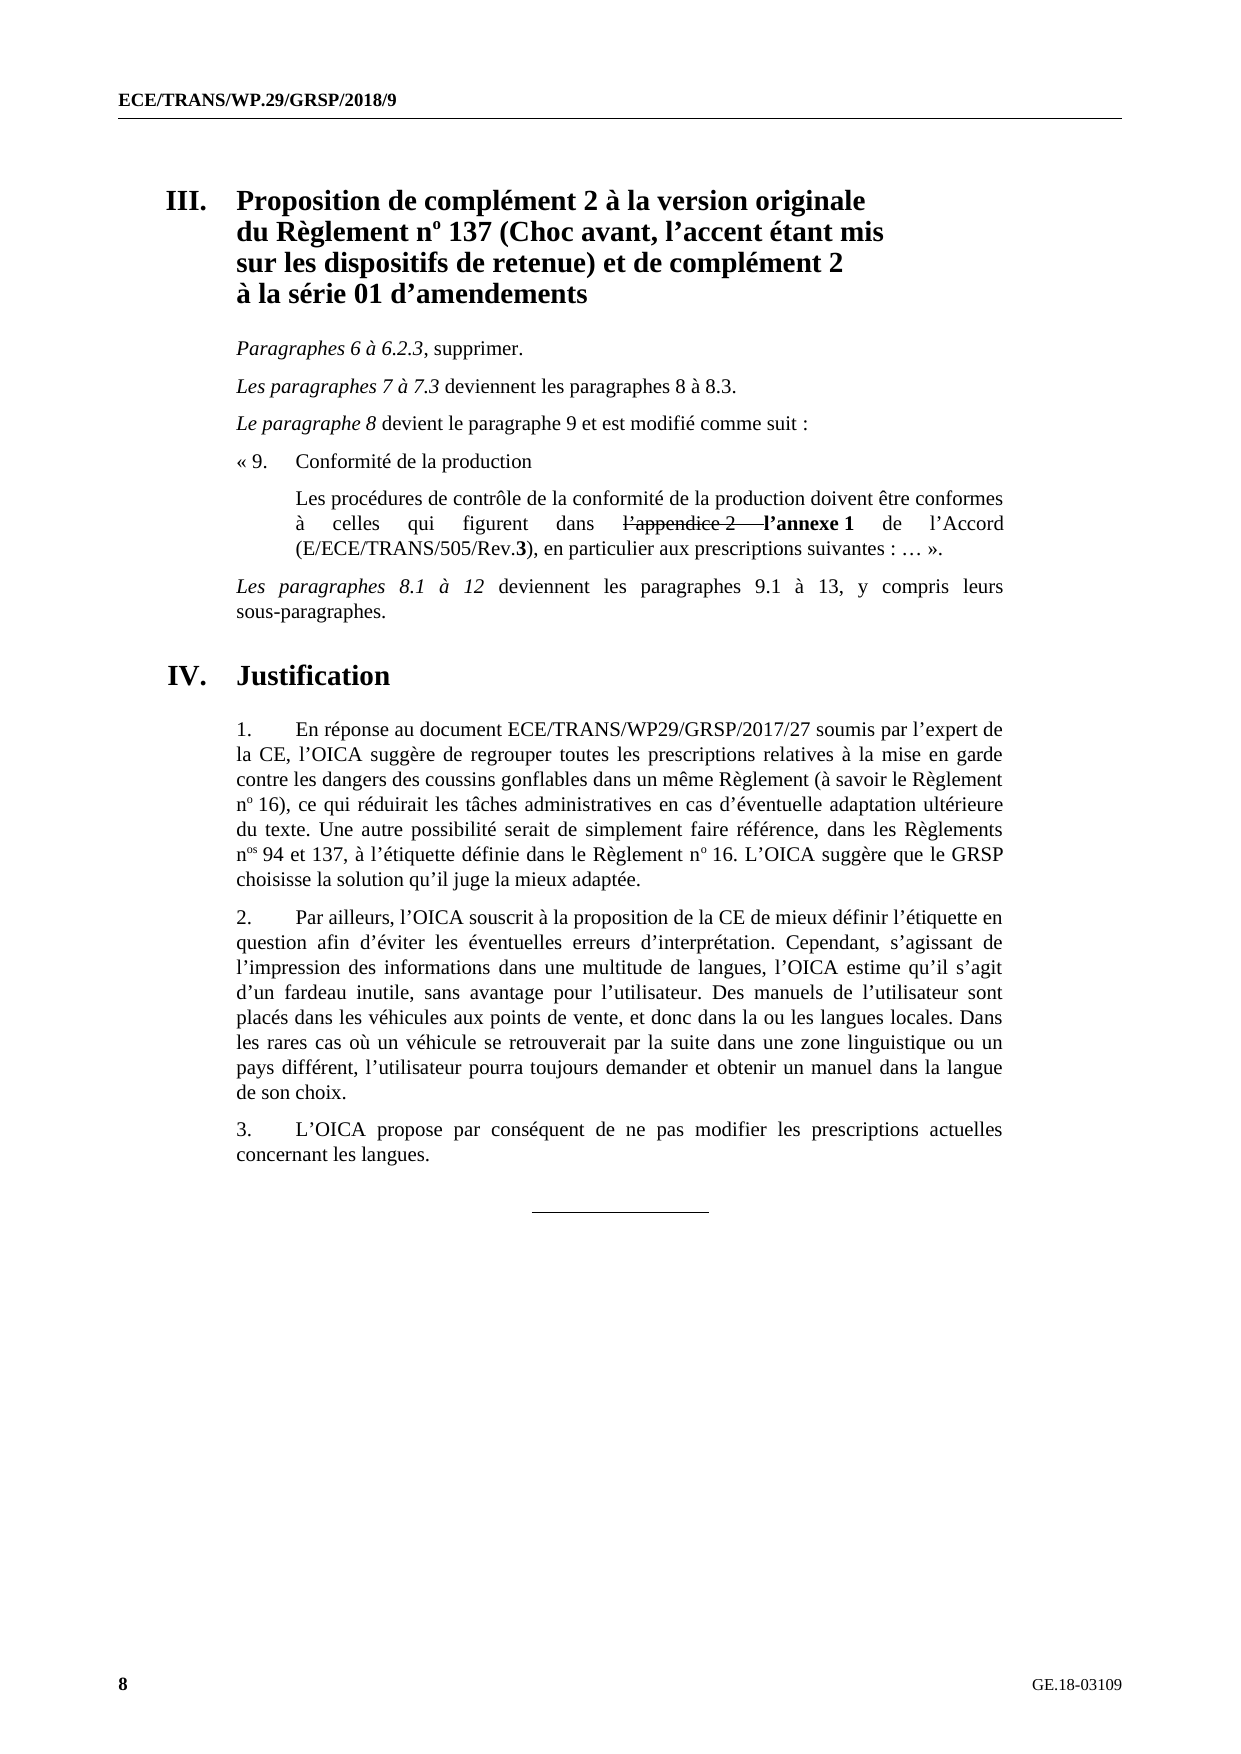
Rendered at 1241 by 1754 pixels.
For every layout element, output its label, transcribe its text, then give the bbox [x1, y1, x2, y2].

text Les procédures de contrôle de la conformité de la production doivent être conformes à celles qui figurent dans l’appendice 2 l’annexe 1 de l’Accord (E/ECE/TRANS/505/Rev.3), en particulier aux prescriptions suivantes : … ». [295, 485, 1004, 560]
text 3. L’OICA propose par conséquent de ne pas modifier les prescriptions actuelles concernant les langues. [236, 1116, 1004, 1166]
text 1. En réponse au document ECE/TRANS/WP29/GRSP/2017/27 soumis par l’expert de la CE, l’OICA suggère de regrouper toutes les prescriptions relatives à la mise en garde contre les dangers des coussins gonflables dans un même Règlement (à savoir le Règlement no 16), ce qui réduirait les tâches administratives en cas d’éventuelle adaptation ultérieure du texte. Une autre possibilité serait de simplement faire référence, dans les Règlements nos 94 et 137, à l’étiquette définie dans le Règlement no 16. L’OICA suggère que le GRSP choisisse la solution qu’il juge la mieux adaptée. [236, 716, 1004, 891]
text Les paragraphes 7 à 7.3 deviennent les paragraphes 8 à 8.3. [236, 373, 1004, 398]
text Paragraphes 6 à 6.2.3, supprimer. [236, 335, 1004, 360]
text Le paragraphe 8 devient le paragraphe 9 et est modifié comme suit : [236, 410, 1004, 435]
text Les paragraphes 8.1 à 12 deviennent les paragraphes 9.1 à 13, y compris leurs sous-paragraphes. [236, 573, 1004, 623]
text « 9. Conformité de la production [236, 448, 1004, 473]
text IV. Justification [118, 660, 1004, 691]
text 2. Par ailleurs, l’OICA souscrit à la proposition de la CE de mieux définir l’étiquette en question afin d’éviter les éventuelles erreurs d’interprétation. Cependant, s’agissant de l’impression des informations dans une multitude de langues, l’OICA estime qu’il s’agit d’un fardeau inutile, sans avantage pour l’utilisateur. Des manuels de l’utilisateur sont placés dans les véhicules aux points de vente, et donc dans la ou les langues locales. Dans les rares cas où un véhicule se retrouverait par la suite dans une zone linguistique ou un pays différent, l’utilisateur pourra toujours demander et obtenir un manuel dans la langue de son choix. [236, 904, 1004, 1104]
text III. Proposition de complément 2 à la version originale du Règlement no 137 (Choc avant, l’accent étant mis sur les dispositifs de retenue) et de complément 2 à la série 01 d’amendements [118, 185, 1004, 310]
